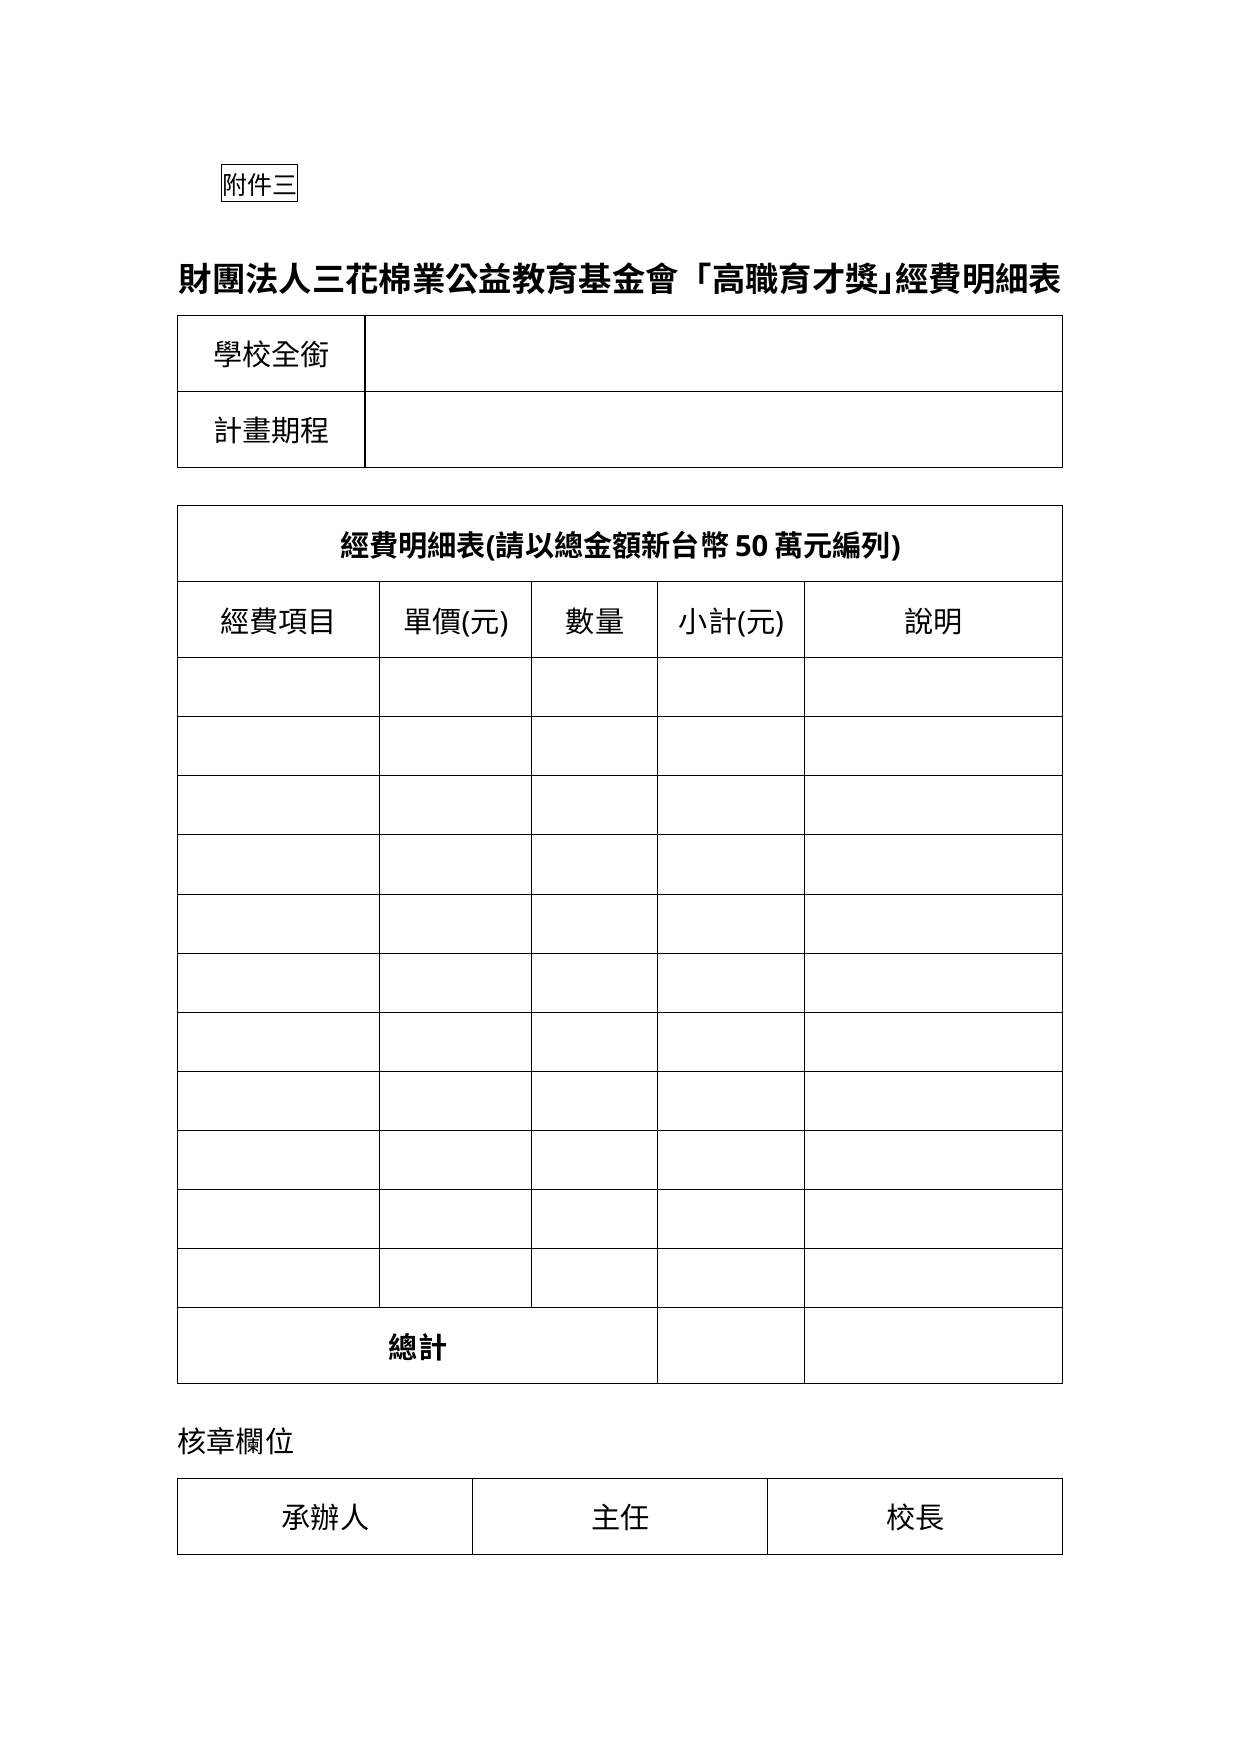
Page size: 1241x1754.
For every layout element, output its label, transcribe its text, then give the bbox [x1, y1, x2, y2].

table_cell 單價(元) [380, 582, 531, 657]
table_cell [805, 835, 1062, 893]
table_cell [178, 835, 379, 893]
text 財團法人三花棉業公益教育基金會「高職育才獎｣經費明細表 [177, 239, 1063, 314]
table_cell [178, 658, 379, 716]
table_cell [805, 1249, 1062, 1307]
table_cell [658, 1131, 804, 1189]
table_header 承辦人 [178, 1479, 472, 1554]
table_header 學校全銜 [178, 316, 364, 391]
table_cell [380, 1013, 531, 1071]
table_cell [658, 776, 804, 834]
table_header 校長 [768, 1479, 1062, 1554]
table_cell [805, 1131, 1062, 1189]
table_cell [178, 1131, 379, 1189]
table_cell [532, 776, 657, 834]
table_cell [178, 1013, 379, 1071]
table_cell [805, 776, 1062, 834]
table_cell [178, 895, 379, 952]
table_cell [532, 1249, 657, 1307]
table_cell [380, 835, 531, 893]
table_cell [658, 717, 804, 775]
table_cell [380, 776, 531, 834]
table_cell [658, 954, 804, 1012]
table_cell 計畫期程 [178, 392, 364, 467]
table_cell [658, 658, 804, 716]
table_cell [178, 776, 379, 834]
table_cell [178, 1072, 379, 1130]
table_cell [532, 835, 657, 893]
table_cell 經費項目 [178, 582, 379, 657]
table_cell [805, 954, 1062, 1012]
table_cell [178, 717, 379, 775]
table_cell [658, 1249, 804, 1307]
table_cell [805, 717, 1062, 775]
table_cell [380, 895, 531, 952]
table_cell [380, 1249, 531, 1307]
table_cell [658, 1072, 804, 1130]
table_cell [380, 717, 531, 775]
table_cell [380, 1190, 531, 1248]
table_cell [532, 717, 657, 775]
table_cell [380, 1131, 531, 1189]
table_cell [380, 658, 531, 716]
table_cell 數量 [532, 582, 657, 657]
table_cell [532, 1072, 657, 1130]
table_cell [532, 658, 657, 716]
table_cell [805, 1190, 1062, 1248]
table_cell [658, 1190, 804, 1248]
table_cell [380, 954, 531, 1012]
text 核章欄位 [177, 1403, 1063, 1478]
table_cell [178, 1249, 379, 1307]
table_cell [805, 1013, 1062, 1071]
table_cell [658, 895, 804, 952]
table_cell [805, 658, 1062, 716]
table_header 經費明細表(請以總金額新台幣50萬元編列) [178, 506, 1062, 581]
table_cell [178, 954, 379, 1012]
table_cell [532, 895, 657, 952]
table_cell [380, 1072, 531, 1130]
table_cell 總計 [178, 1308, 657, 1383]
table_cell [532, 1131, 657, 1189]
table_cell [178, 1190, 379, 1248]
table_cell [366, 392, 1062, 467]
table_cell [805, 895, 1062, 952]
table_cell 說明 [805, 582, 1062, 657]
table_cell 小計(元) [658, 582, 804, 657]
table_cell [658, 835, 804, 893]
table_cell [532, 1190, 657, 1248]
table_header 主任 [473, 1479, 767, 1554]
table_cell [658, 1308, 804, 1383]
table_cell [658, 1013, 804, 1071]
table_header [366, 316, 1062, 391]
table_cell [805, 1308, 1062, 1383]
table_cell [805, 1072, 1062, 1130]
table_cell [532, 954, 657, 1012]
text 附件三 [177, 146, 1063, 221]
table_cell [532, 1013, 657, 1071]
